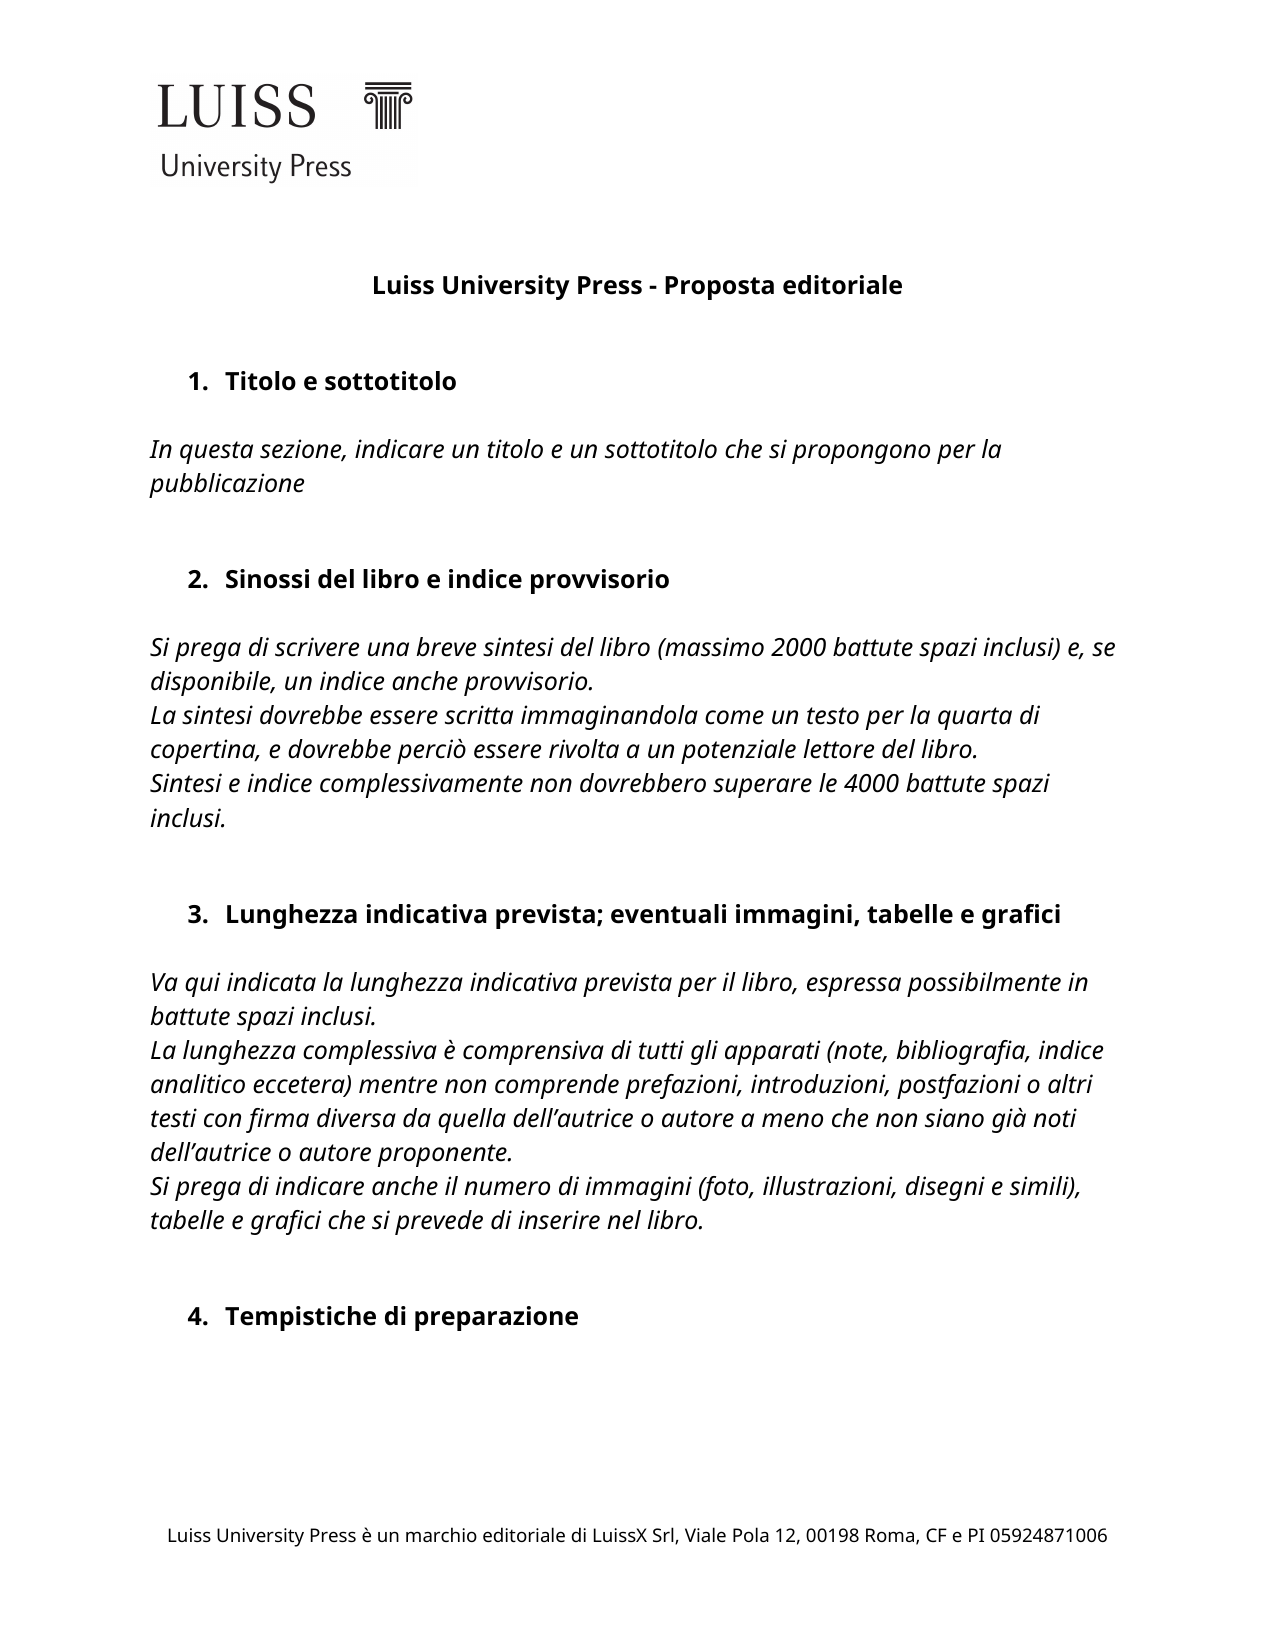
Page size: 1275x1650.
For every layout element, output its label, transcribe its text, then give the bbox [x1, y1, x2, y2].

text In questa sezione, indicare un titolo e un sottotitolo che si propongono per la pubblicazione [150, 432, 1125, 500]
text Si prega di scrivere una breve sintesi del libro (massimo 2000 battute spazi inclusi) e, se disponibile, un indice anche provvisorio. La sintesi dovrebbe essere scritta immaginandola come un testo per la quarta di copertina, e dovrebbe perciò essere rivolta a un potenziale lettore del libro. [150, 630, 1125, 766]
picture [150, 73, 418, 187]
text Luiss University Press - Proposta editoriale [150, 267, 1125, 301]
list Titolo e sottotitolo [187, 363, 1125, 397]
list Lunghezza indicativa prevista; eventuali immagini, tabelle e grafici [187, 896, 1125, 930]
text Sintesi e indice complessivamente non dovrebbero superare le 4000 battute spazi inclusi. [150, 766, 1125, 834]
text Si prega di indicare anche il numero di immagini (foto, illustrazioni, disegni e simili), tabelle e grafici che si prevede di inserire nel libro. [150, 1169, 1125, 1237]
text Va qui indicata la lunghezza indicativa prevista per il libro, espressa possibilmente in battute spazi inclusi. [150, 964, 1125, 1033]
text La lunghezza complessiva è comprensiva di tutti gli apparati (note, bibliografia, indice analitico eccetera) mentre non comprende prefazioni, introduzioni, postfazioni o altri testi con firma diversa da quella dell’autrice o autore a meno che non siano già noti dell’autrice o autore proponente. [150, 1033, 1125, 1169]
list Tempistiche di preparazione [187, 1299, 1125, 1333]
list Sinossi del libro e indice provvisorio [187, 562, 1125, 596]
